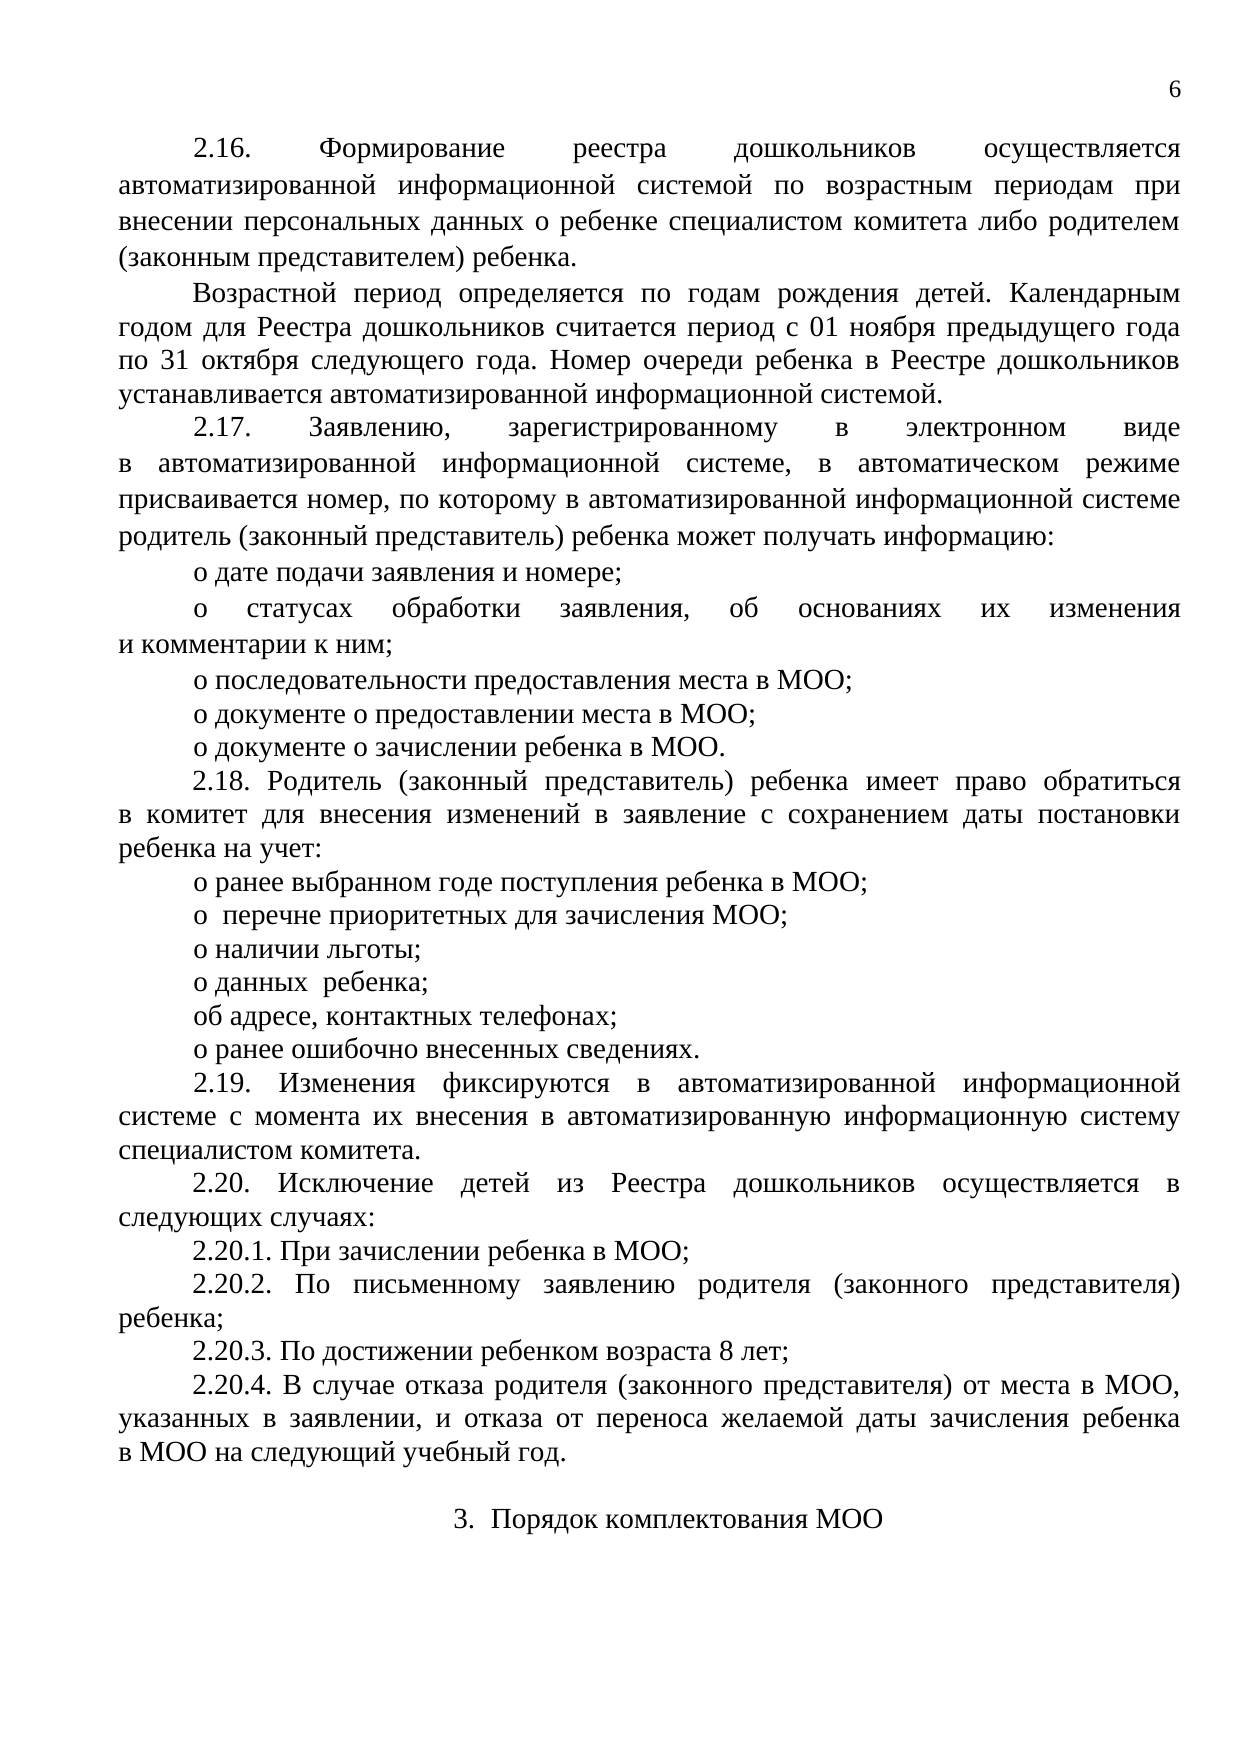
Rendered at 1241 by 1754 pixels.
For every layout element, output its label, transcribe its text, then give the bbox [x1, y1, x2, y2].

text 2.20.1. При зачислении ребенка в МОО; [118, 1233, 1181, 1266]
text 2.20. Исключение детей из Реестра дошкольников осуществляется в следующих случаях: [118, 1166, 1181, 1233]
text о ранее ошибочно внесенных сведениях. [118, 1031, 1181, 1065]
text о документе о зачислении ребенка в МОО. [118, 729, 1181, 763]
text 2.19. Изменения фиксируются в автоматизированной информационной системе с момента их внесения в автоматизированную информационную систему специалистом комитета. [118, 1065, 1181, 1166]
text о наличии льготы; [118, 931, 1181, 964]
text о данных ребенка; [118, 964, 1181, 998]
text 2.18. Родитель (законный представитель) ребенка имеет право обратиться в комитет для внесения изменений в заявление с сохранением даты постановки ребенка на учет: [118, 763, 1181, 864]
text о статусах обработки заявления, об основаниях их изменения и комментарии к ним; [118, 590, 1181, 660]
text о дате подачи заявления и номере; [118, 554, 1181, 587]
text о перечне приоритетных для зачисления МОО; [118, 897, 1181, 931]
text Возрастной период определяется по годам рождения детей. Календарным годом для Реестра дошкольников считается период с 01 ноября предыдущего года по 31 октября следующего года. Номер очереди ребенка в Реестре дошкольников устанавливается автоматизированной информационной системой. [118, 275, 1181, 409]
text о ранее выбранном годе поступления ребенка в МОО; [118, 864, 1181, 897]
text об адресе, контактных телефонах; [118, 998, 1181, 1031]
text 2.20.4. В случае отказа родителя (законного представителя) от места в МОО, указанных в заявлении, и отказа от переноса желаемой даты зачисления ребенка в МОО на следующий учебный год. [118, 1367, 1181, 1467]
text о документе о предоставлении места в МОО; [118, 696, 1181, 729]
text 2.16. Формирование реестра дошкольников осуществляется автоматизированной информационной системой по возрастным периодам при внесении персональных данных о ребенке специалистом комитета либо родителем (законным представителем) ребенка. [118, 131, 1181, 273]
text 2.20.2. По письменному заявлению родителя (законного представителя) ребенка; [118, 1266, 1181, 1333]
text 2.17. Заявлению, зарегистрированному в электронном виде в автоматизированной информационной системе, в автоматическом режиме присваивается номер, по которому в автоматизированной информационной системе родитель (законный представитель) ребенка может получать информацию: [118, 409, 1181, 551]
text 2.20.3. По достижении ребенком возраста 8 лет; [118, 1333, 1181, 1367]
text о последовательности предоставления места в МОО; [118, 662, 1181, 696]
list Порядок комплектования МОО [156, 1501, 1181, 1534]
